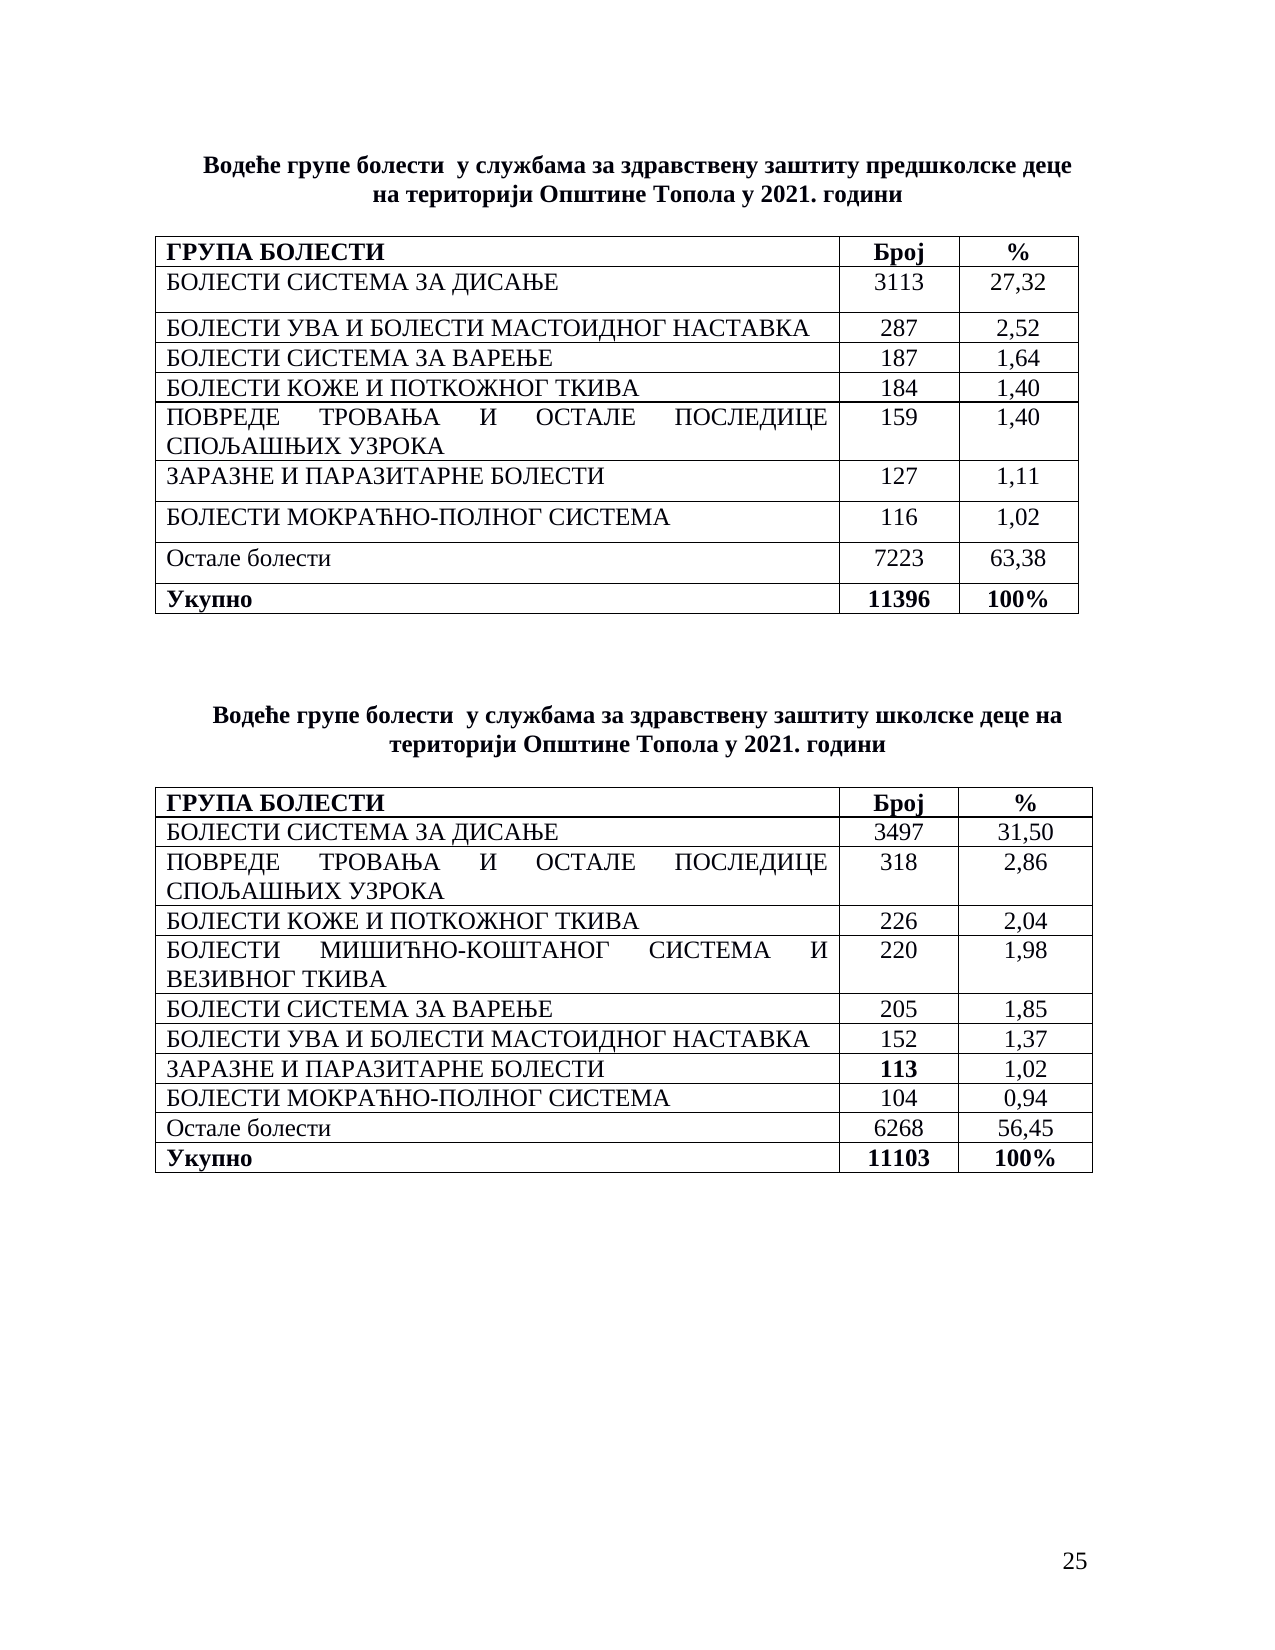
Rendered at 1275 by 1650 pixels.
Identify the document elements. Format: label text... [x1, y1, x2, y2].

table_cell 184 [840, 373, 959, 401]
table_cell БОЛЕСТИ СИСТЕМА ЗА ДИСАЊЕ [156, 267, 839, 312]
table_cell 1,64 [960, 343, 1078, 372]
table_cell БОЛЕСТИ КОЖЕ И ПОТКОЖНОГ ТКИВА [156, 906, 839, 934]
table_cell 205 [840, 994, 958, 1023]
table_cell 220 [840, 936, 958, 993]
table_cell 0,94 [959, 1084, 1092, 1112]
table_cell 1,02 [960, 502, 1078, 542]
table_cell 3497 [840, 818, 958, 846]
table_cell Остале болести [156, 543, 839, 583]
table_cell ПОВРЕДЕ ТРОВАЊА И ОСТАЛЕ ПОСЛЕДИЦЕ СПОЉАШЊИХ УЗРОКА [156, 847, 839, 905]
table_cell ПОВРЕДЕ ТРОВАЊА И ОСТАЛЕ ПОСЛЕДИЦЕ СПОЉАШЊИХ УЗРОКА [156, 403, 839, 460]
table_cell 27,32 [960, 267, 1078, 312]
text Водеће групе болести у службама за здравствену заштиту предшколске деце на територији Општине Топола у 2021. години [187, 150, 1087, 207]
table_cell 2,86 [959, 847, 1092, 905]
table_cell 100% [959, 1143, 1092, 1172]
table_cell Остале болести [156, 1113, 839, 1142]
table_cell БОЛЕСТИ МОКРАЋНО-ПОЛНОГ СИСТЕМА [156, 1084, 839, 1112]
table_cell 159 [840, 403, 959, 460]
table_cell 63,38 [960, 543, 1078, 583]
table_cell 116 [840, 502, 959, 542]
table_cell 287 [840, 313, 959, 342]
table_cell ЗАРАЗНЕ И ПАРАЗИТАРНЕ БОЛЕСТИ [156, 461, 839, 501]
table_cell 100% [960, 584, 1078, 613]
table_cell БОЛЕСТИ СИСТЕМА ЗА ВАРЕЊЕ [156, 994, 839, 1023]
table_cell 1,85 [959, 994, 1092, 1023]
table_cell 2,04 [959, 906, 1092, 934]
table_cell БОЛЕСТИ КОЖЕ И ПОТКОЖНОГ ТКИВА [156, 373, 839, 401]
table_cell Укупно [156, 1143, 839, 1172]
table_cell БОЛЕСТИ МИШИЋНО-КОШТАНОГ СИСТЕМА И ВЕЗИВНОГ ТКИВА [156, 936, 839, 993]
table_cell 31,50 [959, 818, 1092, 846]
table_cell 152 [840, 1024, 958, 1053]
table_header % [960, 237, 1078, 266]
table_cell 11103 [840, 1143, 958, 1172]
table_cell 226 [840, 906, 958, 934]
table_cell ЗАРАЗНЕ И ПАРАЗИТАРНЕ БОЛЕСТИ [156, 1054, 839, 1082]
table_cell 1,11 [960, 461, 1078, 501]
table_cell 318 [840, 847, 958, 905]
table_cell Укупно [156, 584, 839, 613]
table_cell 1,40 [960, 403, 1078, 460]
table_cell 3113 [840, 267, 959, 312]
table_cell БОЛЕСТИ МОКРАЋНО-ПОЛНОГ СИСТЕМА [156, 502, 839, 542]
table_cell 56,45 [959, 1113, 1092, 1142]
table_cell 1,98 [959, 936, 1092, 993]
table_header Број [840, 788, 958, 816]
text Водеће групе болести у службама за здравствену заштиту школске деце на територији Општине Топола у 2021. години [187, 700, 1087, 758]
table_cell 104 [840, 1084, 958, 1112]
table_cell 1,40 [960, 373, 1078, 401]
table_cell 127 [840, 461, 959, 501]
table_cell 113 [840, 1054, 958, 1082]
table_header ГРУПА БОЛЕСТИ [156, 237, 839, 266]
table_header ГРУПА БОЛЕСТИ [156, 788, 839, 816]
table_header Број [840, 237, 959, 266]
table_cell БОЛЕСТИ СИСТЕМА ЗА ВАРЕЊЕ [156, 343, 839, 372]
table_cell 11396 [840, 584, 959, 613]
table_cell 1,37 [959, 1024, 1092, 1053]
table_cell 2,52 [960, 313, 1078, 342]
table_cell 7223 [840, 543, 959, 583]
table_cell 6268 [840, 1113, 958, 1142]
table_header % [959, 788, 1092, 816]
table_cell 1,02 [959, 1054, 1092, 1082]
table_cell БОЛЕСТИ УВА И БОЛЕСТИ МАСТОИДНОГ НАСТАВКА [156, 1024, 839, 1053]
table_cell БОЛЕСТИ СИСТЕМА ЗА ДИСАЊЕ [156, 818, 839, 846]
table_cell БОЛЕСТИ УВА И БОЛЕСТИ МАСТОИДНОГ НАСТАВКА [156, 313, 839, 342]
table_cell 187 [840, 343, 959, 372]
